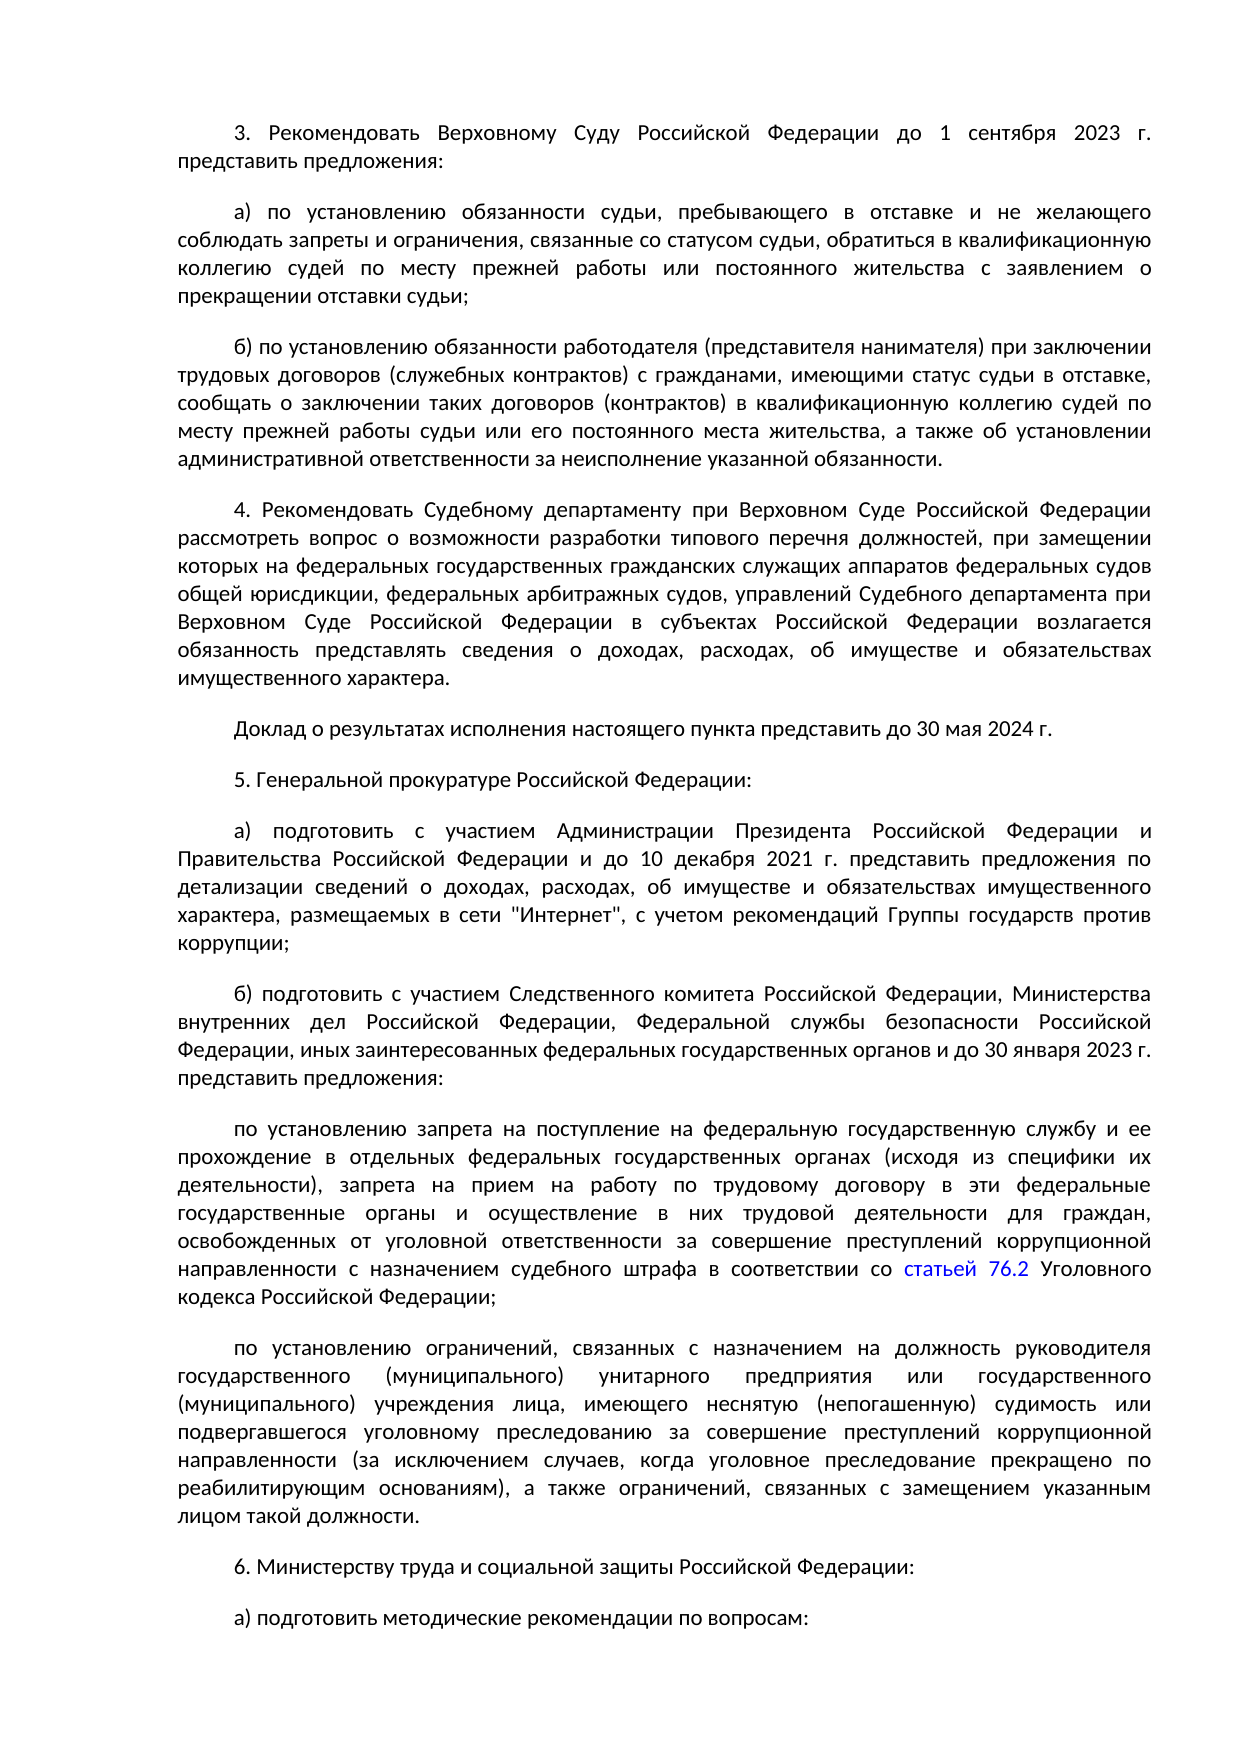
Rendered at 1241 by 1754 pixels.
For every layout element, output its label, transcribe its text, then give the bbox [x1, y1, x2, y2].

text б) по установлению обязанности работодателя (представителя нанимателя) при заключении трудовых договоров (служебных контрактов) с гражданами, имеющими статус судьи в отставке, сообщать о заключении таких договоров (контрактов) в квалификационную коллегию судей по месту прежней работы судьи или его постоянного места жительства, а также об установлении административной ответственности за неисполнение указанной обязанности. [177, 332, 1152, 472]
text а) по установлению обязанности судьи, пребывающего в отставке и не желающего соблюдать запреты и ограничения, связанные со статусом судьи, обратиться в квалификационную коллегию судей по месту прежней работы или постоянного жительства с заявлением о прекращении отставки судьи; [177, 197, 1152, 309]
text а) подготовить с участием Администрации Президента Российской Федерации и Правительства Российской Федерации и до 10 декабря 2021 г. представить предложения по детализации сведений о доходах, расходах, об имуществе и обязательствах имущественного характера, размещаемых в сети "Интернет", с учетом рекомендаций Группы государств против коррупции; [177, 816, 1152, 956]
text 5. Генеральной прокуратуре Российской Федерации: [177, 765, 1152, 793]
text по установлению запрета на поступление на федеральную государственную службу и ее прохождение в отдельных федеральных государственных органах (исходя из специфики их деятельности), запрета на прием на работу по трудовому договору в эти федеральные государственные органы и осуществление в них трудовой деятельности для граждан, освобожденных от уголовной ответственности за совершение преступлений коррупционной направленности с назначением судебного штрафа в соответствии со статьей 76.2 Уголовного кодекса Российской Федерации; [177, 1114, 1152, 1310]
text 6. Министерству труда и социальной защиты Российской Федерации: [177, 1552, 1152, 1580]
text по установлению ограничений, связанных с назначением на должность руководителя государственного (муниципального) унитарного предприятия или государственного (муниципального) учреждения лица, имеющего неснятую (непогашенную) судимость или подвергавшегося уголовному преследованию за совершение преступлений коррупционной направленности (за исключением случаев, когда уголовное преследование прекращено по реабилитирующим основаниям), а также ограничений, связанных с замещением указанным лицом такой должности. [177, 1333, 1152, 1529]
text 3. Рекомендовать Верховному Суду Российской Федерации до 1 сентября 2023 г. представить предложения: [177, 118, 1152, 174]
text б) подготовить с участием Следственного комитета Российской Федерации, Министерства внутренних дел Российской Федерации, Федеральной службы безопасности Российской Федерации, иных заинтересованных федеральных государственных органов и до 30 января 2023 г. представить предложения: [177, 979, 1152, 1091]
text Доклад о результатах исполнения настоящего пункта представить до 30 мая 2024 г. [177, 714, 1152, 742]
text 4. Рекомендовать Судебному департаменту при Верховном Суде Российской Федерации рассмотреть вопрос о возможности разработки типового перечня должностей, при замещении которых на федеральных государственных гражданских служащих аппаратов федеральных судов общей юрисдикции, федеральных арбитражных судов, управлений Судебного департамента при Верховном Суде Российской Федерации в субъектах Российской Федерации возлагается обязанность представлять сведения о доходах, расходах, об имуществе и обязательствах имущественного характера. [177, 495, 1152, 691]
text а) подготовить методические рекомендации по вопросам: [177, 1603, 1152, 1631]
